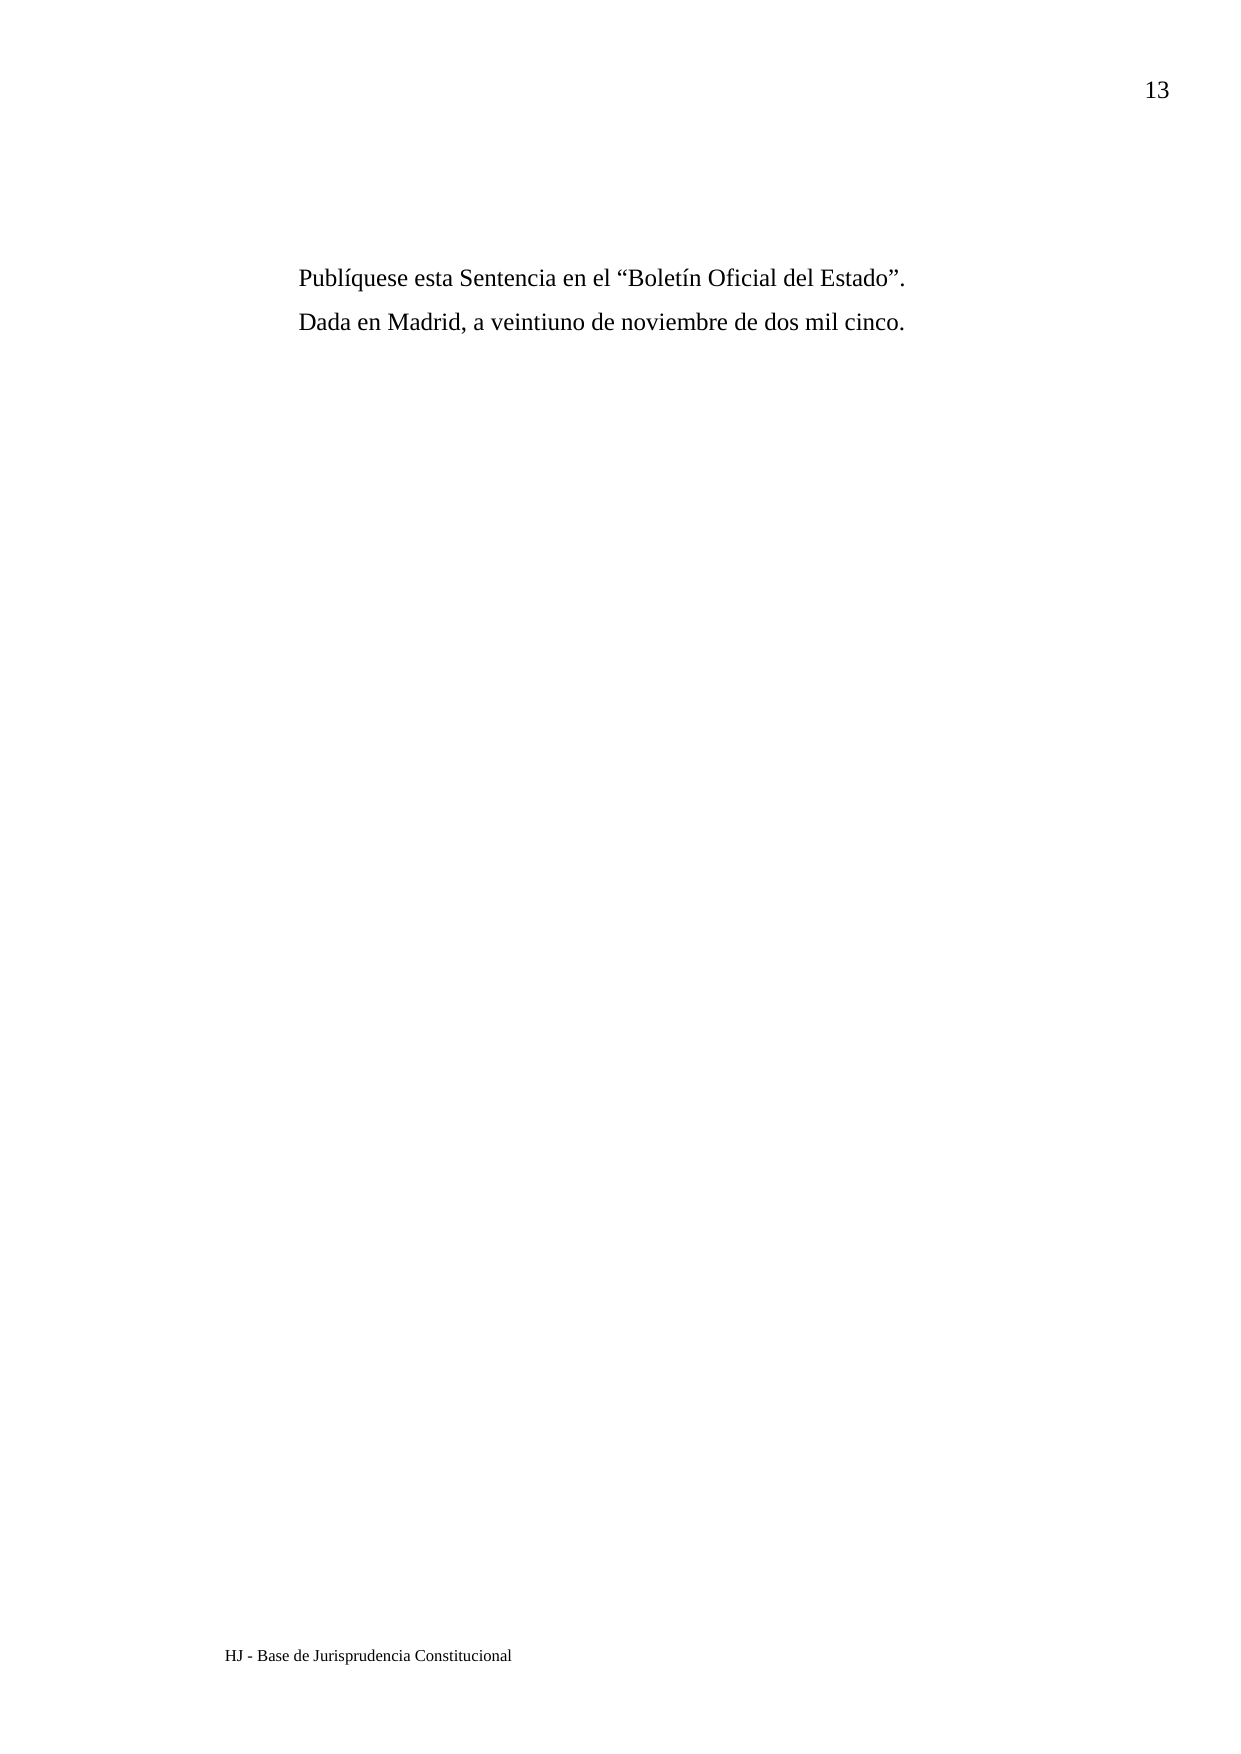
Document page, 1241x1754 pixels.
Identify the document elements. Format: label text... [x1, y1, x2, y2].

text Publíquese esta Sentencia en el “Boletín Oficial del Estado”. [224, 263, 1169, 292]
text Dada en Madrid, a veintiuno de noviembre de dos mil cinco. [224, 307, 1169, 335]
